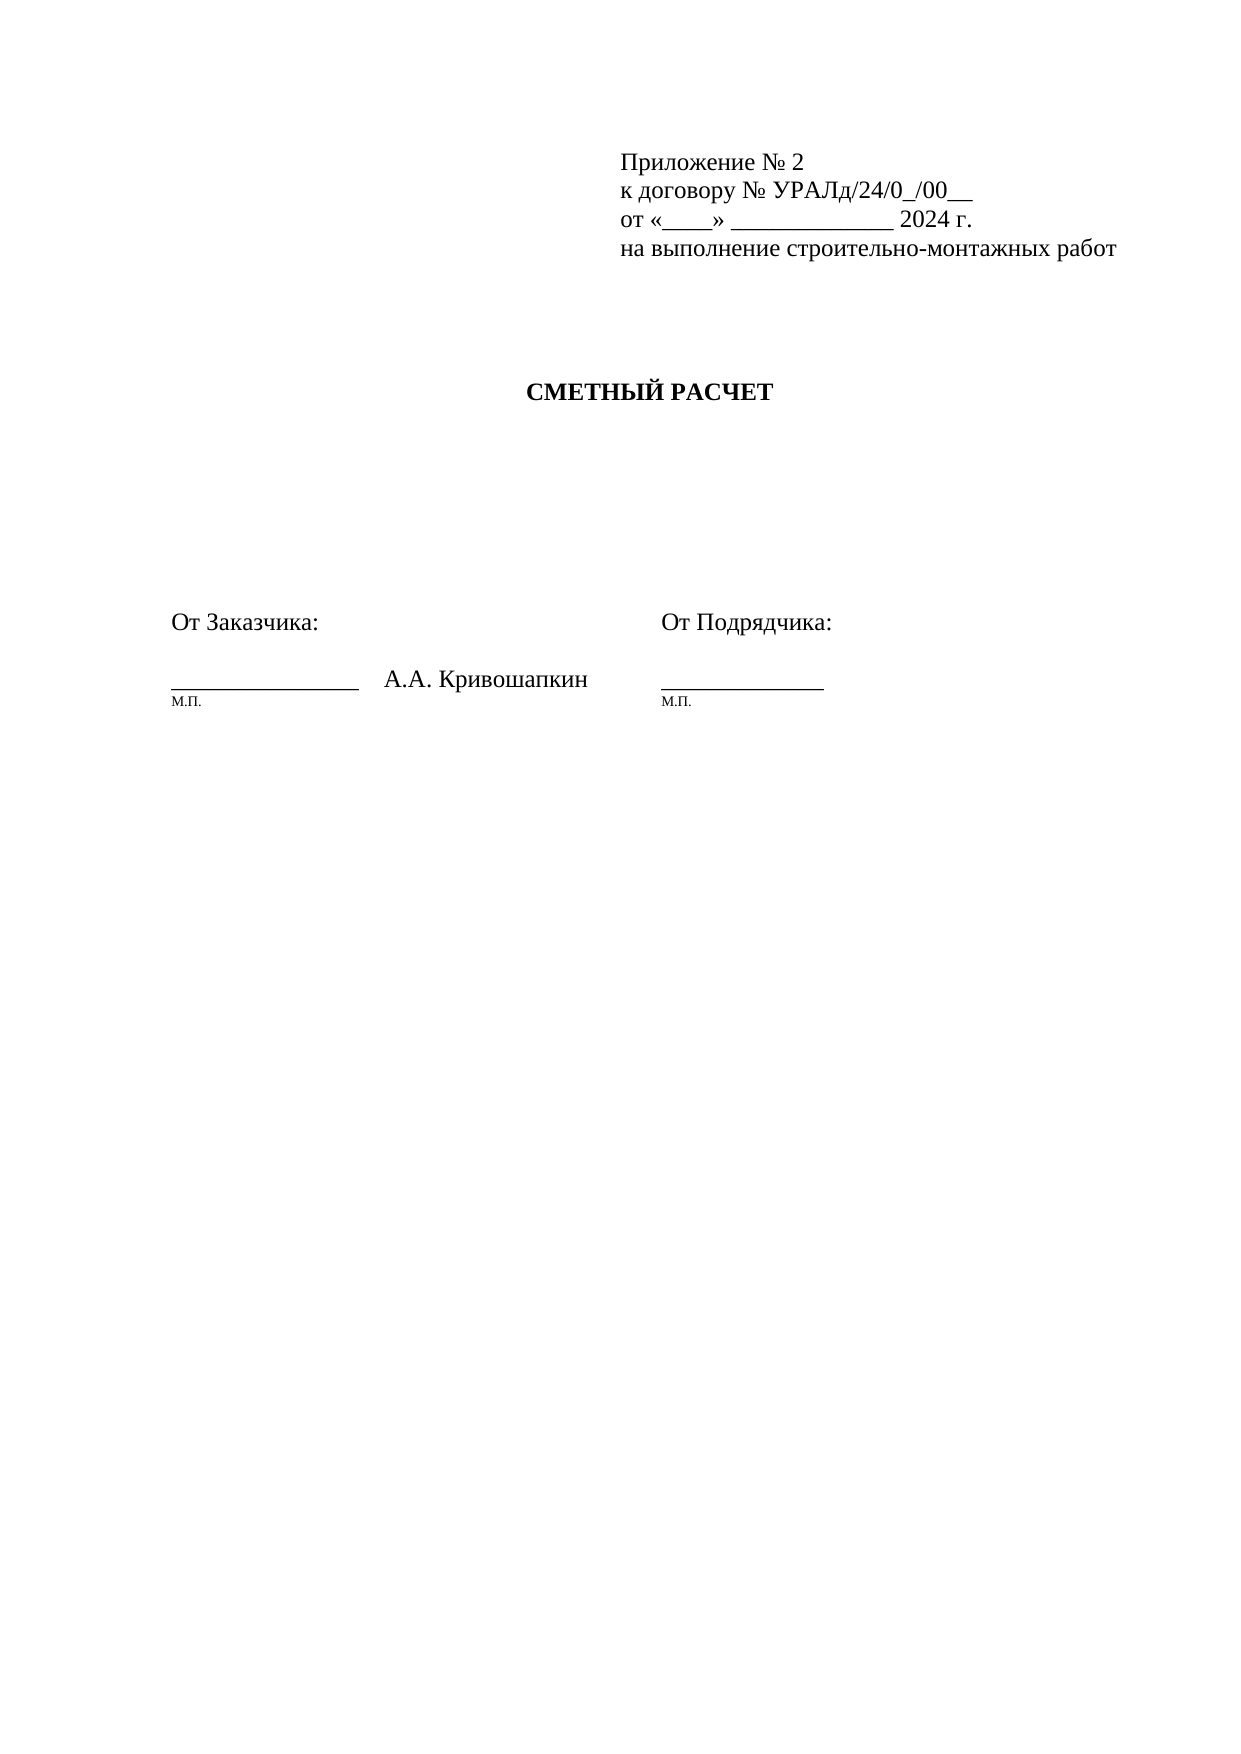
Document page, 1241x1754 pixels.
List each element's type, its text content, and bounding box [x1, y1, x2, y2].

text СМЕТНЫЙ РАСЧЕТ [148, 377, 1152, 406]
text на выполнение строительно-монтажных работ [620, 233, 1133, 262]
text от «____» _____________ 2024 г. [620, 204, 1133, 233]
table_header От Подрядчика: _____________ М.П. [650, 607, 1081, 724]
text Приложение № 2 [620, 147, 1152, 176]
table_header От Заказчика: _______________ А.А. Кривошапкин М.П. [160, 607, 650, 724]
text к договору № УРАЛд/24/0_/00__ [620, 176, 1133, 204]
